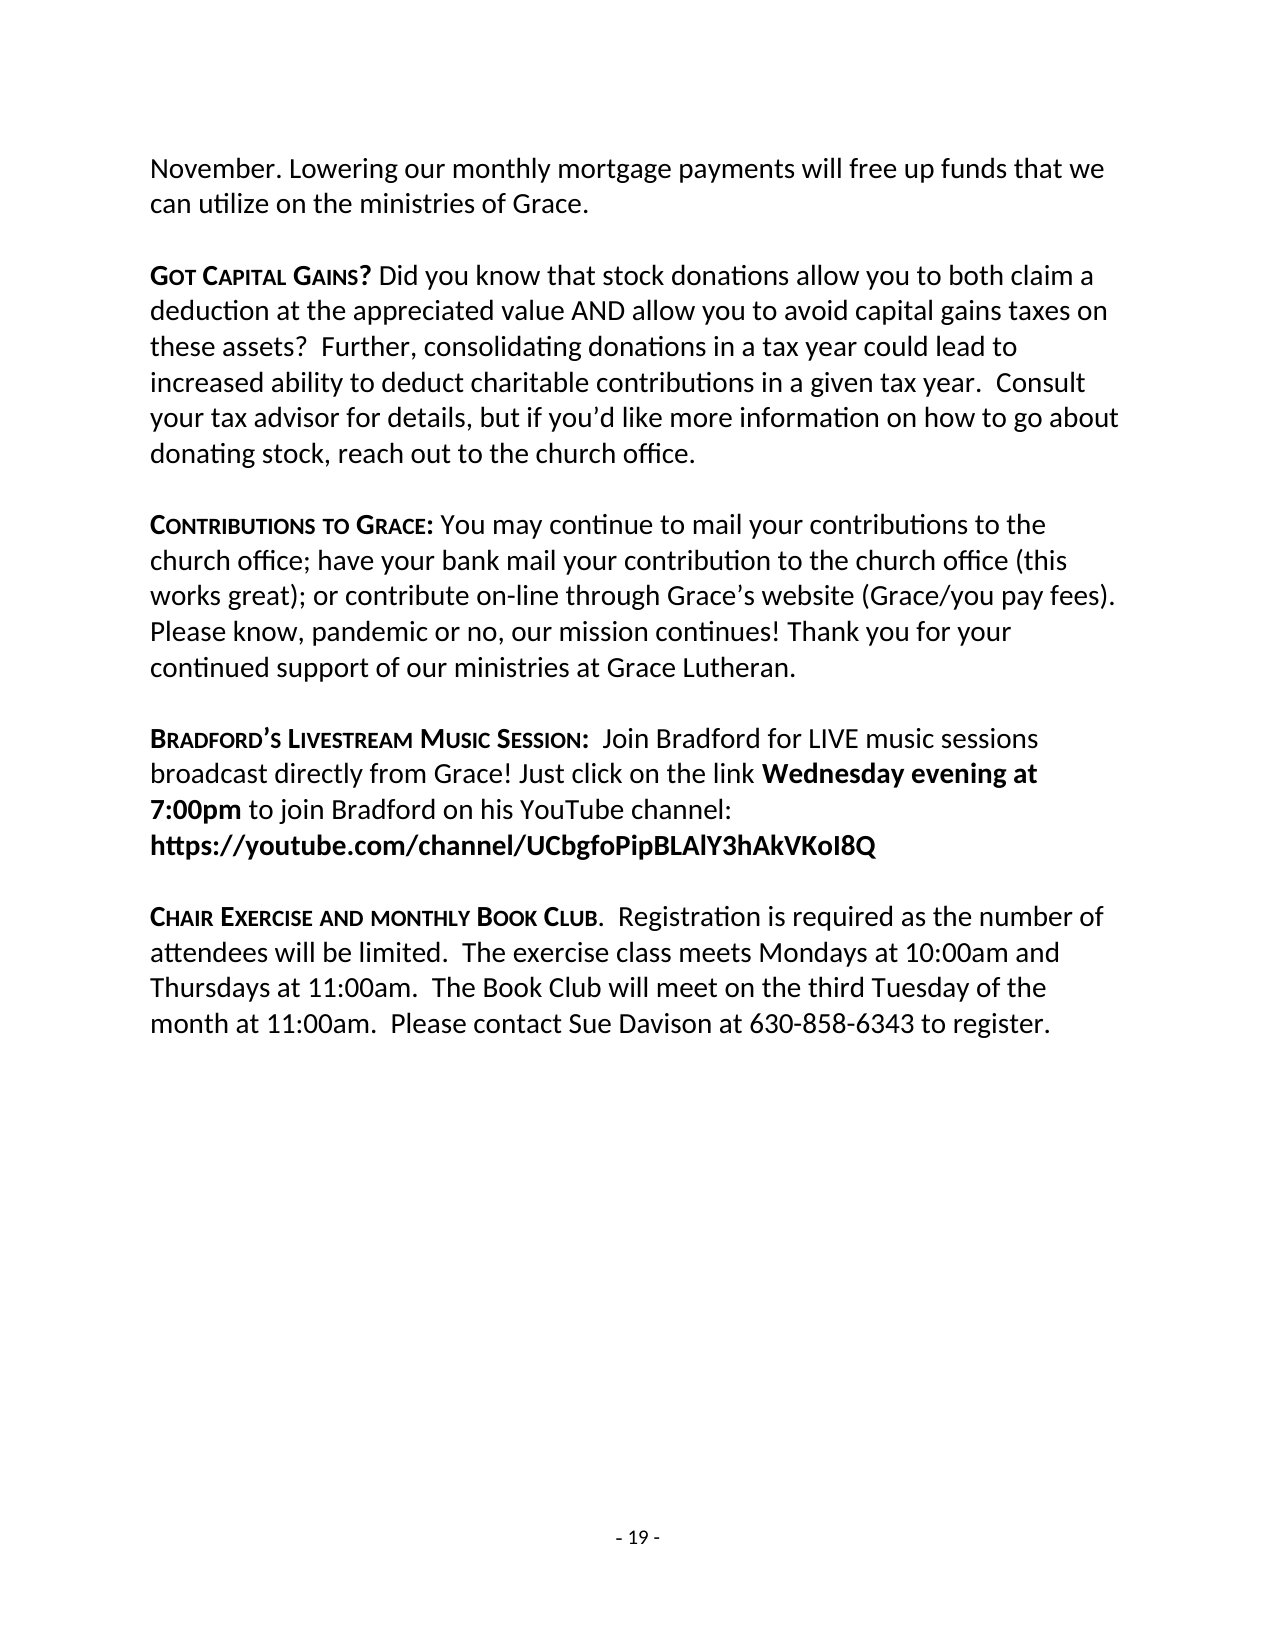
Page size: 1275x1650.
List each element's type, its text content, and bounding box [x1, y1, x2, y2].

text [150, 150, 1125, 221]
text Bradford’s Livestream Music Session: Join Bradford for LIVE music sessions broadcast directly from Grace! Just click on the link Wednesday evening at 7:00pm to join Bradford on his YouTube channel: https://youtube.com/channel/UCbgfoPipBLAlY3hAkVKoI8Q [732, 720, 1125, 862]
text Got Capital Gains? Did you know that stock donations allow you to both claim a deduction at the appreciated value AND allow you to avoid capital gains taxes on these assets? Further, consolidating donations in a tax year could lead to increased ability to deduct charitable contributions in a given tax year. Consult your tax advisor for details, but if you’d like more information on how to go about donating stock, reach out to the church office. [150, 257, 1125, 471]
text Contributions to Grace: You may continue to mail your contributions to the church office; have your bank mail your contribution to the church office (this works great); or contribute on-line through Grace’s website (Grace/you pay fees). Please know, pandemic or no, our mission continues! Thank you for your continued support of our ministries at Grace Lutheran. [150, 506, 1125, 684]
text Chair Exercise and monthly Book Club. Registration is required as the number of attendees will be limited. The exercise class meets Mondays at 10:00am and Thursdays at 11:00am. The Book Club will meet on the third Tuesday of the month at 11:00am. Please contact Sue Davison at 630-858-6343 to register. [150, 898, 1125, 1041]
